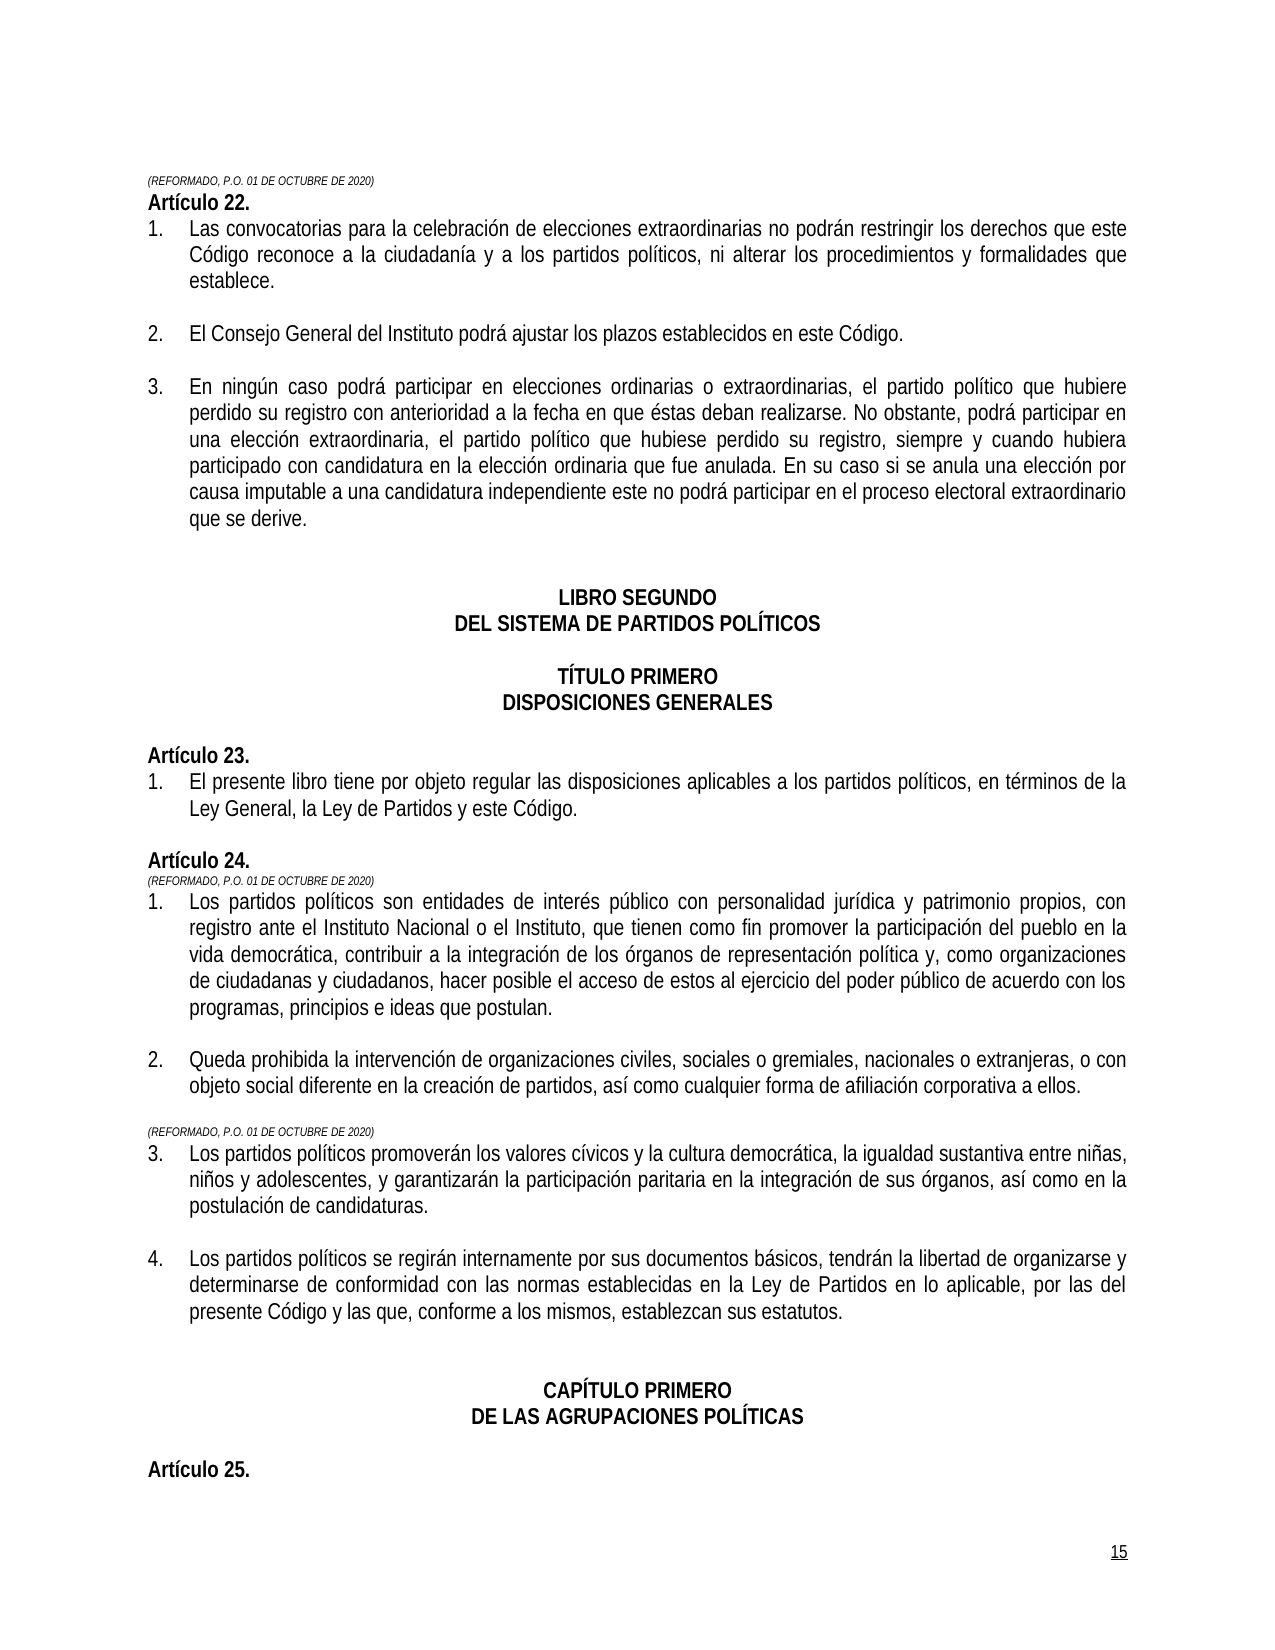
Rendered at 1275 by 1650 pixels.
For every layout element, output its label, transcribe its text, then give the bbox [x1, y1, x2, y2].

text 1. Las convocatorias para la celebración de elecciones extraordinarias no podrán restringir los derechos que este Código reconoce a la ciudadanía y a los partidos políticos, ni alterar los procedimientos y formalidades que establece. [148, 215, 1127, 294]
text Artículo 25. [148, 1456, 1127, 1482]
text CAPÍTULO PRIMERO [148, 1377, 1127, 1403]
text 1. Los partidos políticos son entidades de interés público con personalidad jurídica y patrimonio propios, con registro ante el Instituto Nacional o el Instituto, que tienen como fin promover la participación del pueblo en la vida democrática, contribuir a la integración de los órganos de representación política y, como organizaciones de ciudadanas y ciudadanos, hacer posible el acceso de estos al ejercicio del poder público de acuerdo con los programas, principios e ideas que postulan. [148, 888, 1127, 1020]
text (REFORMADO, P.O. 01 DE OCTUBRE DE 2020) [148, 874, 1127, 888]
text Artículo 22. [148, 188, 1127, 215]
text (REFORMADO, P.O. 01 DE OCTUBRE DE 2020) [148, 174, 1127, 188]
text 1. El presente libro tiene por objeto regular las disposiciones aplicables a los partidos políticos, en términos de la Ley General, la Ley de Partidos y este Código. [148, 768, 1127, 821]
text Artículo 24. [148, 847, 1127, 874]
text 3. Los partidos políticos promoverán los valores cívicos y la cultura democrática, la igualdad sustantiva entre niñas, niños y adolescentes, y garantizarán la participación paritaria en la integración de sus órganos, así como en la postulación de candidaturas. [148, 1139, 1127, 1219]
text LIBRO SEGUNDO [148, 584, 1127, 610]
text DE LAS AGRUPACIONES POLÍTICAS [148, 1403, 1127, 1429]
text 2. El Consejo General del Instituto podrá ajustar los plazos establecidos en este Código. [148, 320, 1127, 347]
text 2. Queda prohibida la intervención de organizaciones civiles, sociales o gremiales, nacionales o extranjeras, o con objeto social diferente en la creación de partidos, así como cualquier forma de afiliación corporativa a ellos. [148, 1046, 1127, 1099]
text DEL SISTEMA DE PARTIDOS POLÍTICOS [148, 610, 1127, 636]
text 3. En ningún caso podrá participar en elecciones ordinarias o extraordinarias, el partido político que hubiere perdido su registro con anterioridad a la fecha en que éstas deban realizarse. No obstante, podrá participar en una elección extraordinaria, el partido político que hubiese perdido su registro, siempre y cuando hubiera participado con candidatura en la elección ordinaria que fue anulada. En su caso si se anula una elección por causa imputable a una candidatura independiente este no podrá participar en el proceso electoral extraordinario que se derive. [148, 373, 1127, 531]
text 4. Los partidos políticos se regirán internamente por sus documentos básicos, tendrán la libertad de organizarse y determinarse de conformidad con las normas establecidas en la Ley de Partidos en lo aplicable, por las del presente Código y las que, conforme a los mismos, establezcan sus estatutos. [148, 1245, 1127, 1324]
text Artículo 23. [147, 742, 1127, 768]
text DISPOSICIONES GENERALES [148, 689, 1127, 716]
text (REFORMADO, P.O. 01 DE OCTUBRE DE 2020) [148, 1125, 1127, 1139]
text TÍTULO PRIMERO [148, 663, 1127, 689]
